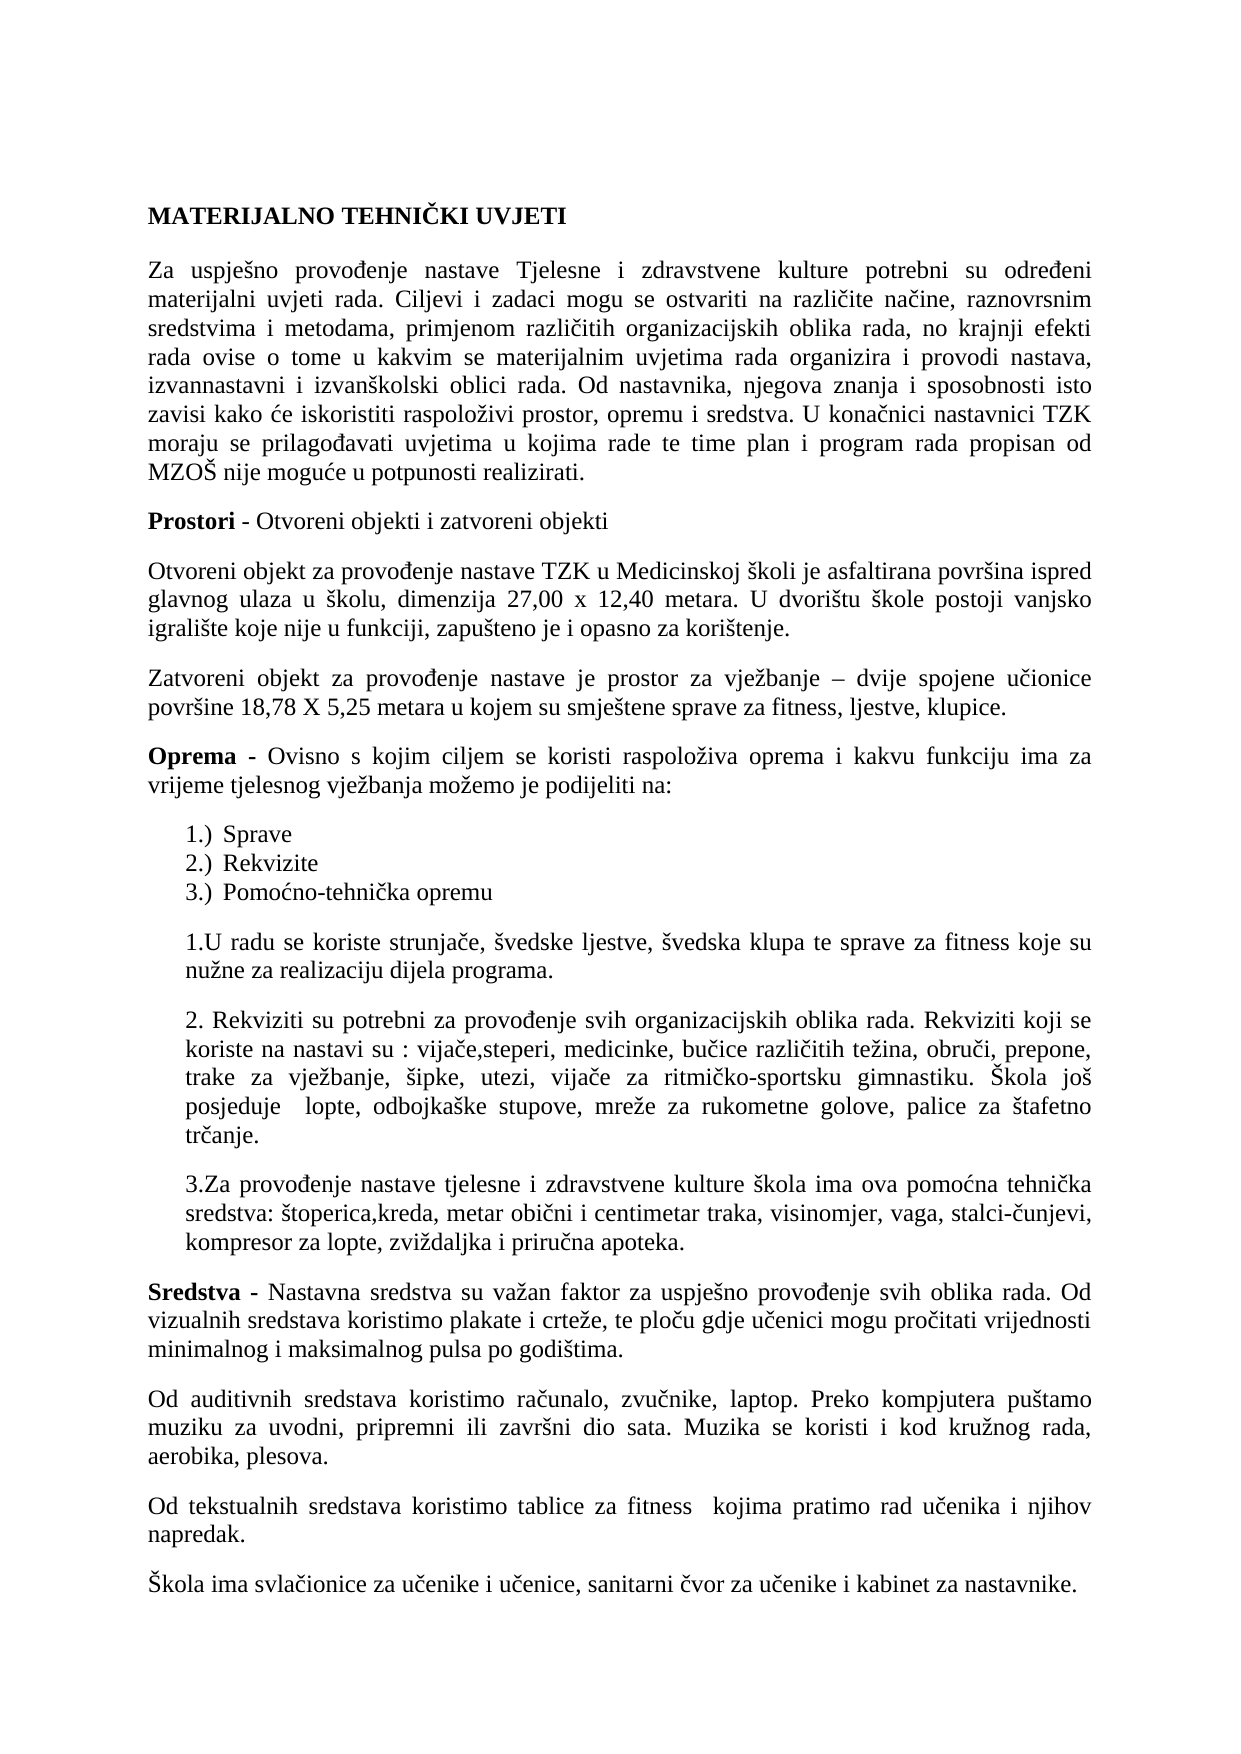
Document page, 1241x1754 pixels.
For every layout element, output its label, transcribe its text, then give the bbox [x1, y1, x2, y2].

text Otvoreni objekt za provođenje nastave TZK u Medicinskoj školi je asfaltirana površina ispred glavnog ulaza u školu, dimenzija 27,00 x 12,40 metara. U dvorištu škole postoji vanjsko igralište koje nije u funkciji, zapušteno je i opasno za korištenje. [148, 556, 1093, 642]
text Od auditivnih sredstava koristimo računalo, zvučnike, laptop. Preko kompjutera puštamo muziku za uvodni, pripremni ili završni dio sata. Muzika se koristi i kod kružnog rada, aerobika, plesova. [148, 1384, 1093, 1470]
text Sredstva - Nastavna sredstva su važan faktor za uspješno provođenje svih oblika rada. Od vizualnih sredstava koristimo plakate i crteže, te ploču gdje učenici mogu pročitati vrijednosti minimalnog i maksimalnog pulsa po godištima. [148, 1277, 1093, 1363]
text 2. Rekviziti su potrebni za provođenje svih organizacijskih oblika rada. Rekviziti koji se koriste na nastavi su : vijače,steperi, medicinke, bučice različitih težina, obruči, prepone, trake za vježbanje, šipke, utezi, vijače za ritmičko-sportsku gimnastiku. Škola još posjeduje lopte, odbojkaške stupove, mreže za rukometne golove, palice za štafetno trčanje. [185, 1005, 1093, 1149]
text 3.Za provođenje nastave tjelesne i zdravstvene kulture škola ima ova pomoćna tehnička sredstva: štoperica,kreda, metar obični i centimetar traka, visinomjer, vaga, stalci-čunjevi, kompresor za lopte, zviždaljka i priručna apoteka. [185, 1169, 1093, 1256]
text 1.U radu se koriste strunjače, švedske ljestve, švedska klupa te sprave za fitness koje su nužne za realizaciju dijela programa. [185, 927, 1093, 984]
text Prostori - Otvoreni objekti i zatvoreni objekti [148, 506, 1093, 535]
list Rekvizite [185, 848, 1093, 877]
text Od tekstualnih sredstava koristimo tablice za fitness kojima pratimo rad učenika i njihov napredak. [148, 1491, 1093, 1548]
list Pomoćno-tehnička opremu [185, 877, 1093, 906]
text Za uspješno provođenje nastave Tjelesne i zdravstvene kulture potrebni su određeni materijalni uvjeti rada. Ciljevi i zadaci mogu se ostvariti na različite načine, raznovrsnim sredstvima i metodama, primjenom različitih organizacijskih oblika rada, no krajnji efekti rada ovise o tome u kakvim se materijalnim uvjetima rada organizira i provodi nastava, izvannastavni i izvanškolski oblici rada. Od nastavnika, njegova znanja i sposobnosti isto zavisi kako će iskoristiti raspoloživi prostor, opremu i sredstva. U konačnici nastavnici TZK moraju se prilagođavati uvjetima u kojima rade te time plan i program rada propisan od MZOŠ nije moguće u potpunosti realizirati. [148, 255, 1093, 485]
text Zatvoreni objekt za provođenje nastave je prostor za vježbanje – dvije spojene učionice površine 18,78 X 5,25 metara u kojem su smještene sprave za fitness, ljestve, klupice. [148, 663, 1093, 720]
text Škola ima svlačionice za učenike i učenice, sanitarni čvor za učenike i kabinet za nastavnike. [148, 1569, 1093, 1598]
text MATERIJALNO TEHNIČKI UVJETI [148, 201, 1093, 230]
list Sprave [185, 819, 1093, 848]
text Oprema - Ovisno s kojim ciljem se koristi raspoloživa oprema i kakvu funkciju ima za vrijeme tjelesnog vježbanja možemo je podijeliti na: [148, 741, 1093, 799]
